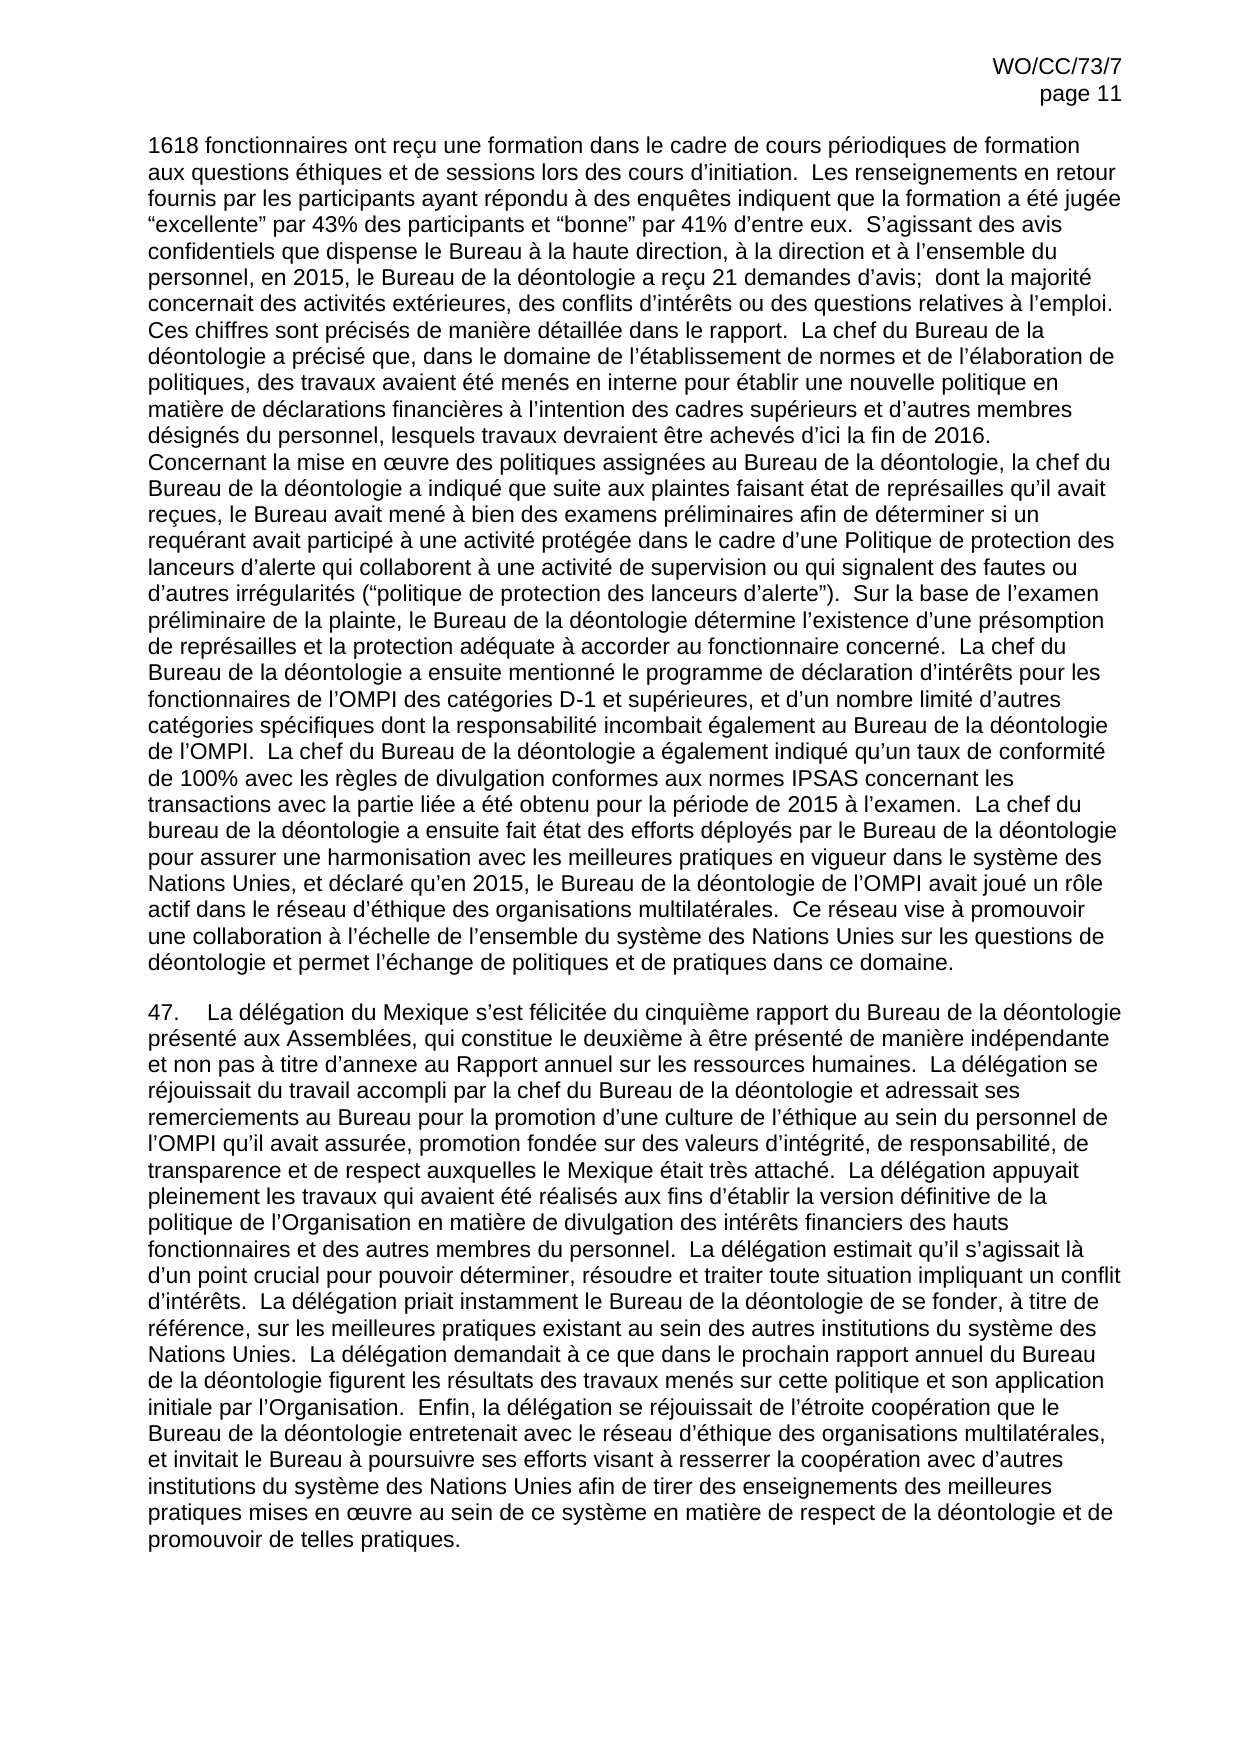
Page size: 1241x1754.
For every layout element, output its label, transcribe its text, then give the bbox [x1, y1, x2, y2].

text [148, 132, 1122, 976]
text La délégation du Mexique s’est félicitée du cinquième rapport du Bureau de la déontologie présenté aux Assemblées, qui constitue le deuxième à être présenté de manière indépendante et non pas à titre d’annexe au Rapport annuel sur les ressources humaines. La délégation se réjouissait du travail accompli par la chef du Bureau de la déontologie et adressait ses remerciements au Bureau pour la promotion d’une culture de l’éthique au sein du personnel de l’OMPI qu’il avait assurée, promotion fondée sur des valeurs d’intégrité, de responsabilité, de transparence et de respect auxquelles le Mexique était très attaché. La délégation appuyait pleinement les travaux qui avaient été réalisés aux fins d’établir la version définitive de la politique de l’Organisation en matière de divulgation des intérêts financiers des hauts fonctionnaires et des autres membres du personnel. La délégation estimait qu’il s’agissait là d’un point crucial pour pouvoir déterminer, résoudre et traiter toute situation impliquant un conflit d’intérêts. La délégation priait instamment le Bureau de la déontologie de se fonder, à titre de référence, sur les meilleures pratiques existant au sein des autres institutions du système des Nations Unies. La délégation demandait à ce que dans le prochain rapport annuel du Bureau de la déontologie figurent les résultats des travaux menés sur cette politique et son application initiale par l’Organisation. Enfin, la délégation se réjouissait de l’étroite coopération que le Bureau de la déontologie entretenait avec le réseau d’éthique des organisations multilatérales, et invitait le Bureau à poursuivre ses efforts visant à resserrer la coopération avec d’autres institutions du système des Nations Unies afin de tirer des enseignements des meilleures pratiques mises en œuvre au sein de ce système en matière de respect de la déontologie et de promouvoir de telles pratiques. [148, 998, 1122, 1552]
